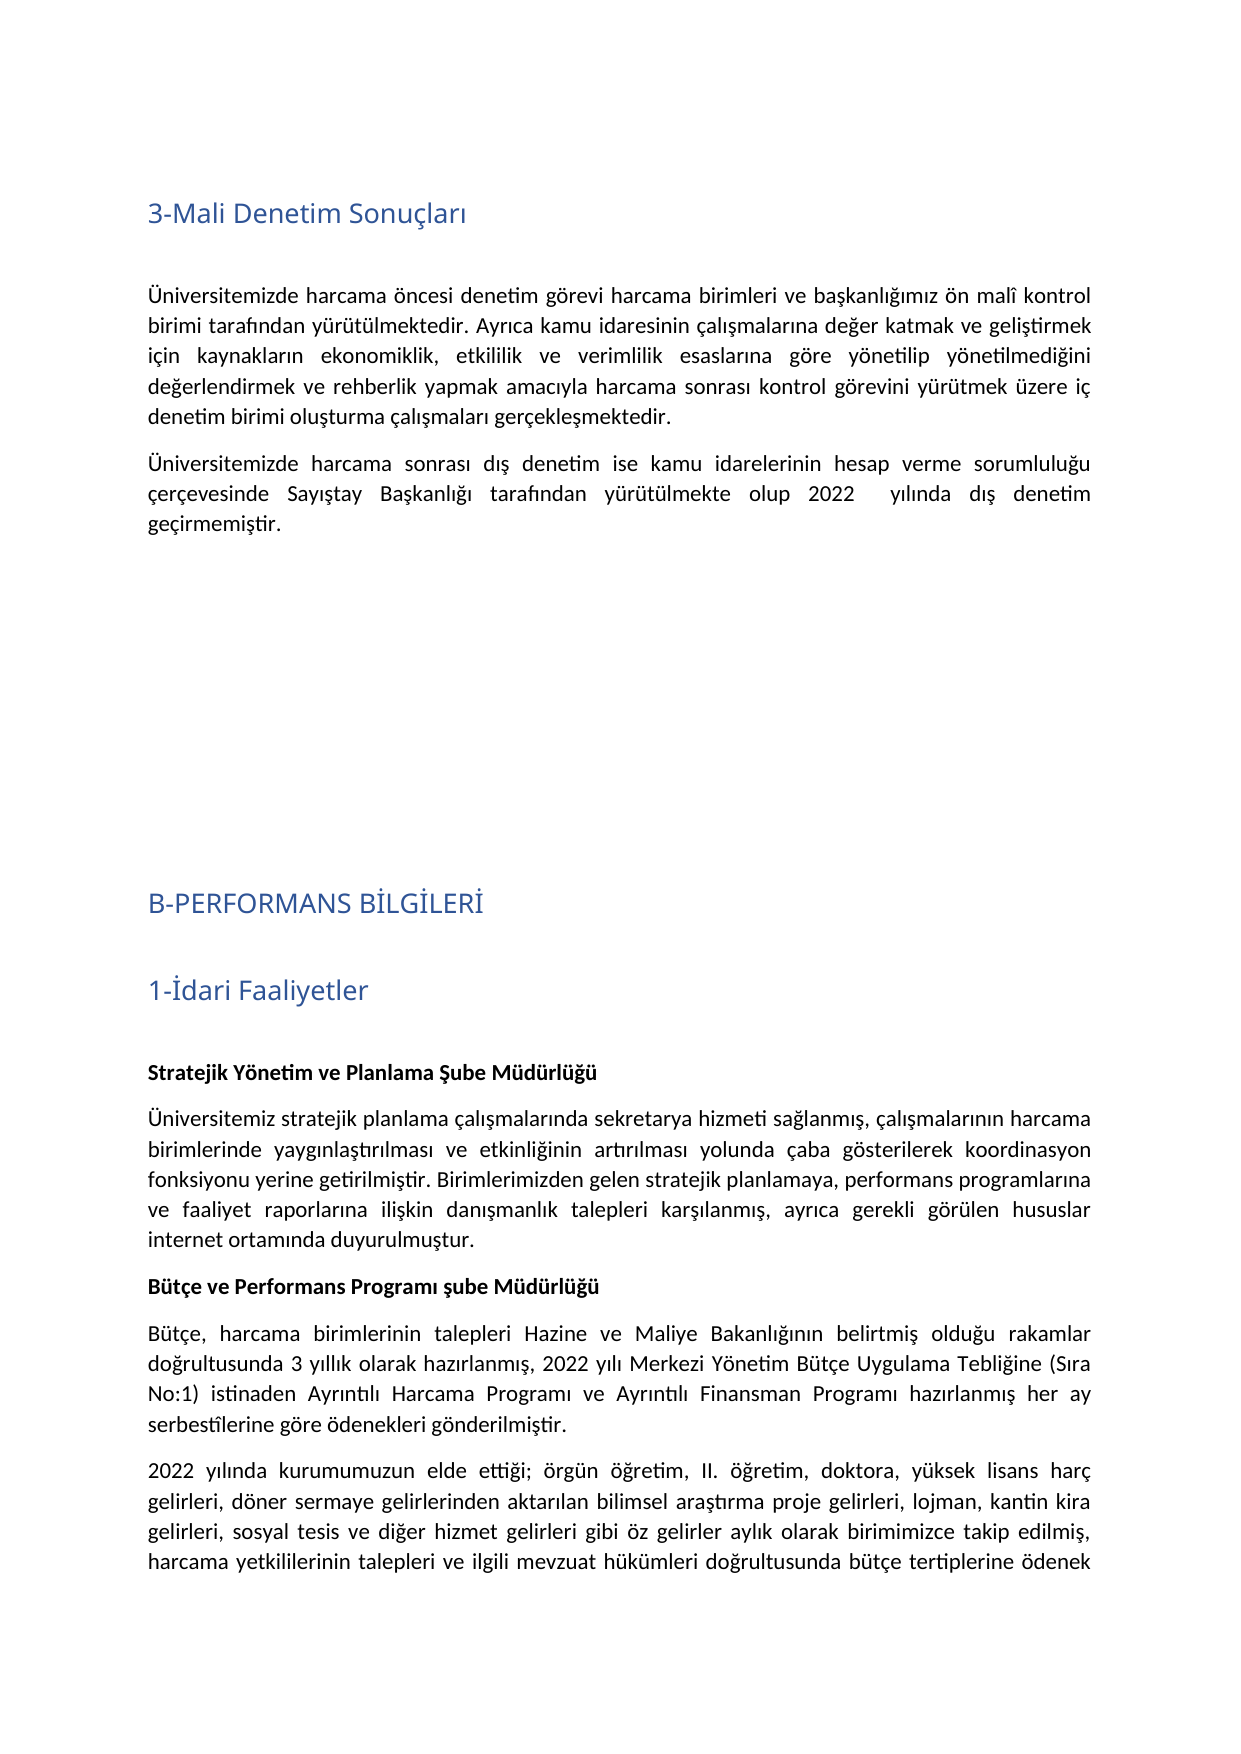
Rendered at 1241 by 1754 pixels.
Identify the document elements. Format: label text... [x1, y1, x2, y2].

text Bütçe, harcama birimlerinin talepleri Hazine ve Maliye Bakanlığının belirtmiş olduğu rakamlar doğrultusunda 3 yıllık olarak hazırlanmış, 2022 yılı Merkezi Yönetim Bütçe Uygulama Tebliğine (Sıra No:1) istinaden Ayrıntılı Harcama Programı ve Ayrıntılı Finansman Programı hazırlanmış her ay serbestîlerine göre ödenekleri gönderilmiştir. [148, 1319, 1093, 1438]
text Stratejik Yönetim ve Planlama Şube Müdürlüğü [148, 1058, 1093, 1086]
text Üniversitemiz stratejik planlama çalışmalarında sekretarya hizmeti sağlanmış, çalışmalarının harcama birimlerinde yaygınlaştırılması ve etkinliğinin artırılması yolunda çaba gösterilerek koordinasyon fonksiyonu yerine getirilmiştir. Birimlerimizden gelen stratejik planlamaya, performans programlarına ve faaliyet raporlarına ilişkin danışmanlık talepleri karşılanmış, ayrıca gerekli görülen hususlar internet ortamında duyurulmuştur. [148, 1104, 1093, 1253]
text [148, 1457, 1093, 1575]
text Üniversitemizde harcama öncesi denetim görevi harcama birimleri ve başkanlığımız ön malî kontrol birimi tarafından yürütülmektedir. Ayrıca kamu idaresinin çalışmalarına değer katmak ve geliştirmek için kaynakların ekonomiklik, etkililik ve verimlilik esaslarına göre yönetilip yönetilmediğini değerlendirmek ve rehberlik yapmak amacıyla harcama sonrası kontrol görevini yürütmek üzere iç denetim birimi oluşturma çalışmaları gerçekleşmektedir. [148, 281, 1093, 430]
subtitle 1-İdari Faaliyetler [148, 971, 1093, 1008]
text Üniversitemizde harcama sonrası dış denetim ise kamu idarelerinin hesap verme sorumluluğu çerçevesinde Sayıştay Başkanlığı tarafından yürütülmekte olup 2022 yılında dış denetim geçirmemiştir. [148, 449, 1093, 537]
text Bütçe ve Performans Programı şube Müdürlüğü [148, 1272, 1093, 1300]
subtitle 3-Mali Denetim Sonuçları [148, 194, 1093, 231]
subtitle B-PERFORMANS BİLGİLERİ [148, 884, 1093, 921]
